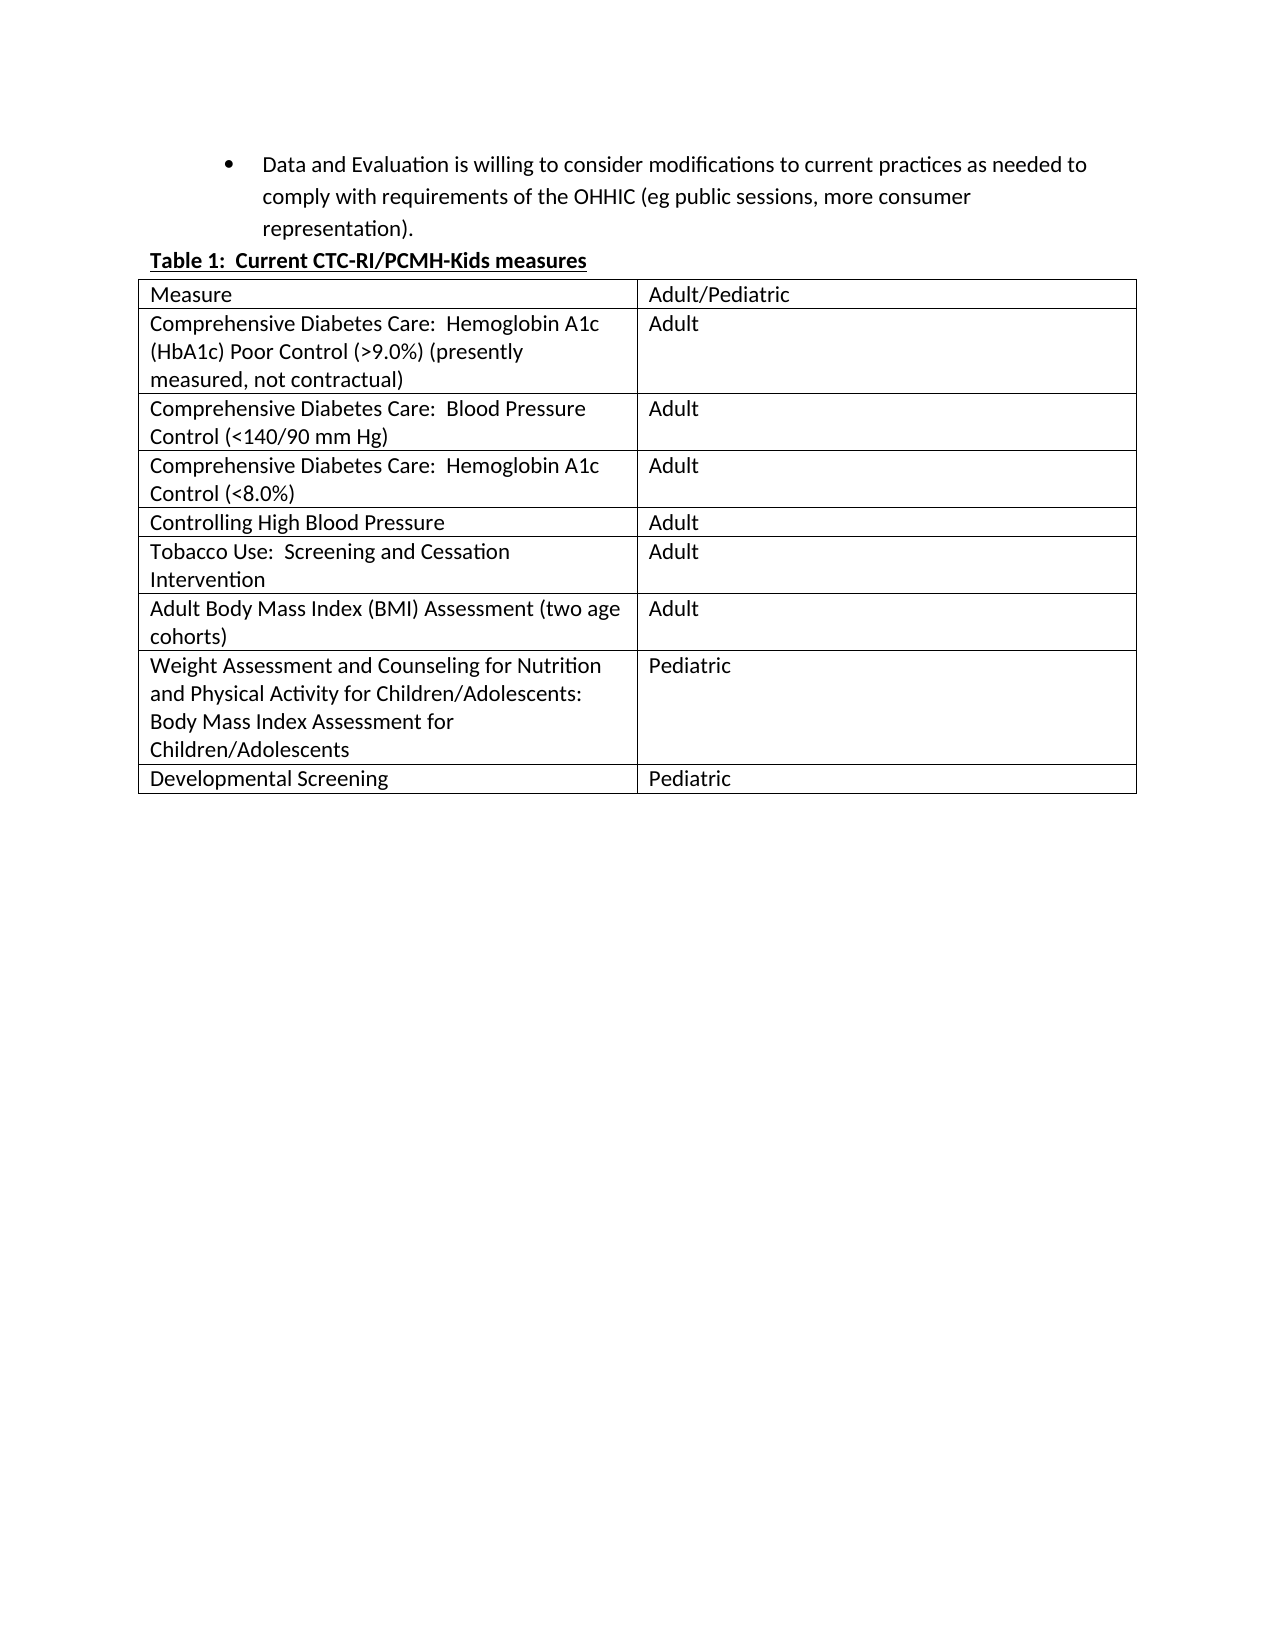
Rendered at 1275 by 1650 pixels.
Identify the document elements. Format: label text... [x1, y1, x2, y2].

text Table 1: Current CTC-RI/PCMH-Kids measures [150, 247, 1125, 274]
table_cell Adult [638, 309, 1136, 393]
table_cell Comprehensive Diabetes Care: Blood Pressure Control (<140/90 mm Hg) [139, 394, 637, 450]
table_cell Adult [638, 508, 1136, 536]
table_cell Comprehensive Diabetes Care: Hemoglobin A1c (HbA1c) Poor Control (>9.0%) (presently measured, not contractual) [139, 309, 637, 393]
table_header Adult/Pediatric [638, 280, 1136, 308]
table_cell Adult [638, 537, 1136, 593]
table_header Measure [139, 280, 637, 308]
table_cell Controlling High Blood Pressure [139, 508, 637, 536]
table_cell Tobacco Use: Screening and Cessation Intervention [139, 537, 637, 593]
list Data and Evaluation is willing to consider modifications to current practices as needed to comply with requirements of the OHHIC (eg public sessions, more consumer representation). [225, 150, 1125, 242]
table_cell Developmental Screening [139, 765, 637, 792]
table_cell Pediatric [638, 765, 1136, 792]
table_cell Adult [638, 451, 1136, 507]
table_cell Weight Assessment and Counseling for Nutrition and Physical Activity for Children/Adolescents: Body Mass Index Assessment for Children/Adolescents [139, 651, 637, 763]
table_cell Pediatric [638, 651, 1136, 763]
table_cell Adult [638, 594, 1136, 650]
table_cell Adult Body Mass Index (BMI) Assessment (two age cohorts) [139, 594, 637, 650]
table_cell Comprehensive Diabetes Care: Hemoglobin A1c Control (<8.0%) [139, 451, 637, 507]
table_cell Adult [638, 394, 1136, 450]
